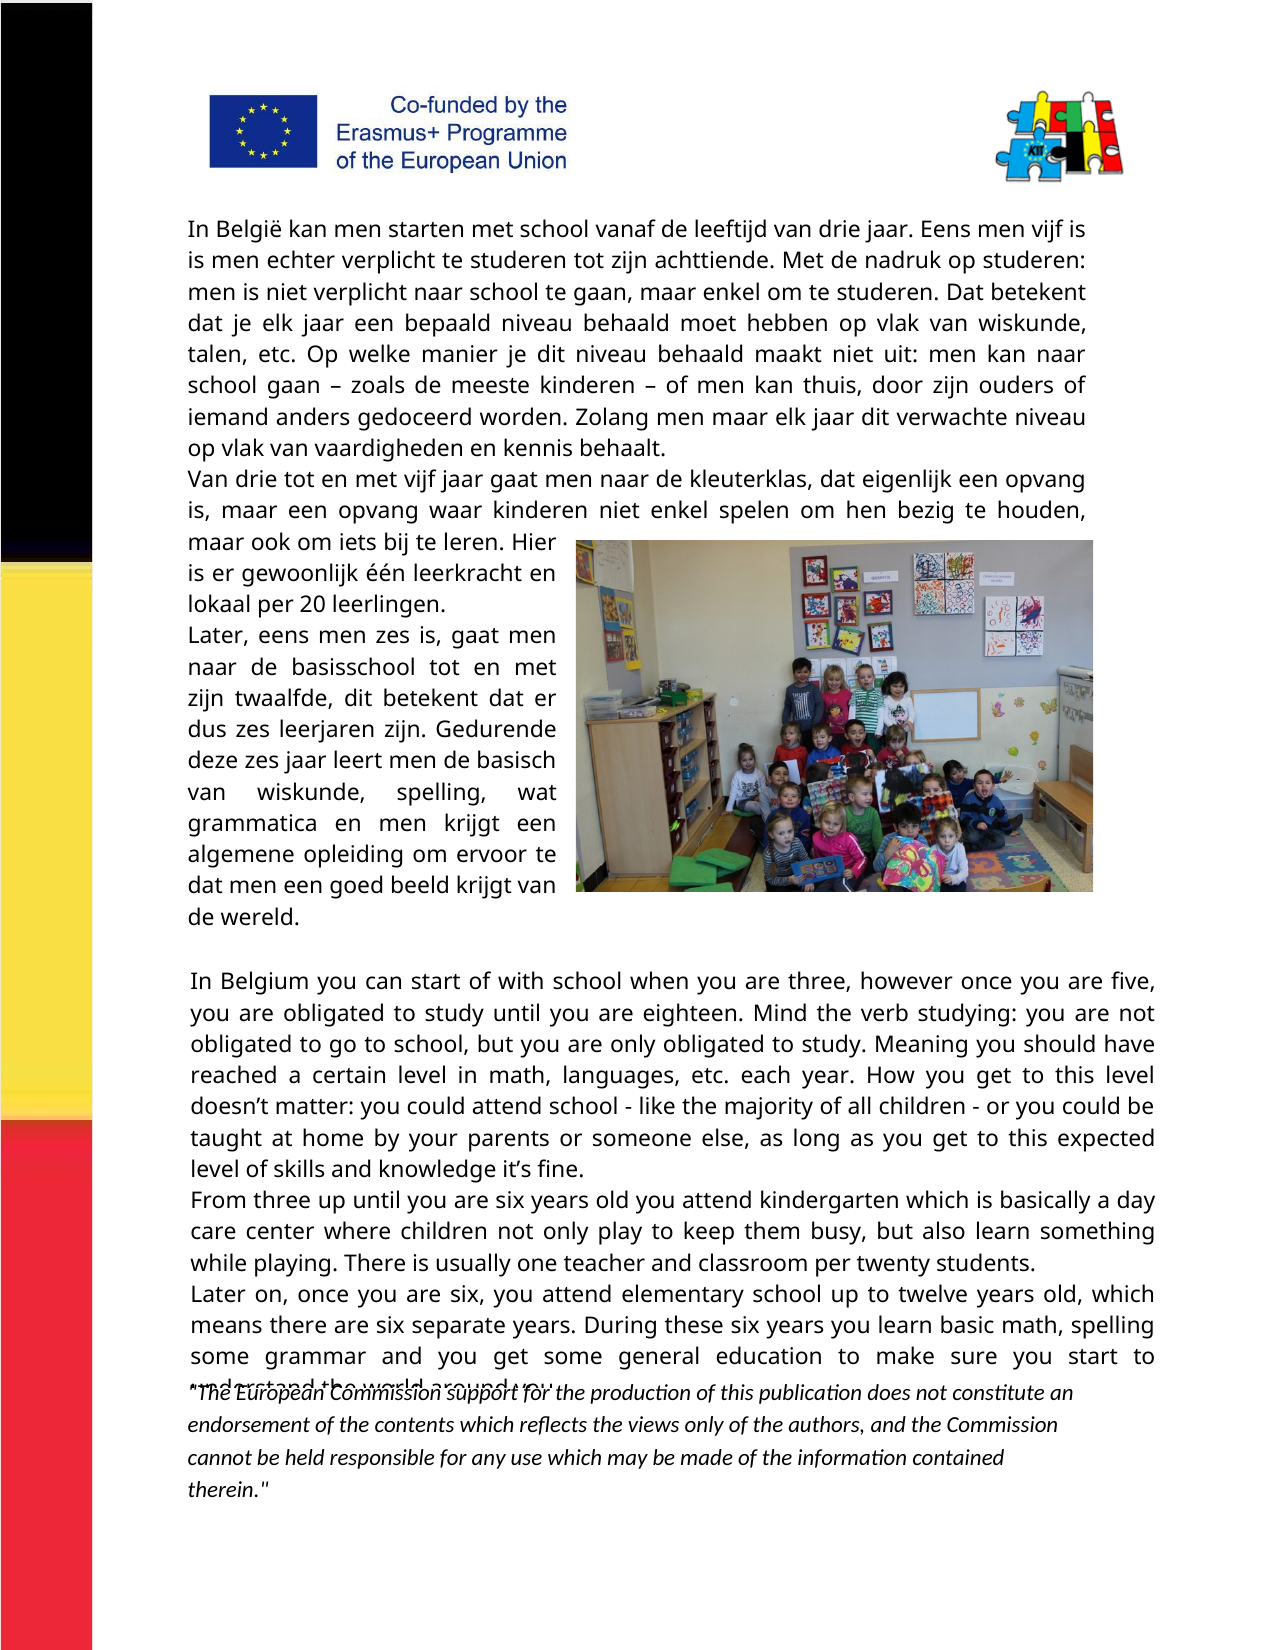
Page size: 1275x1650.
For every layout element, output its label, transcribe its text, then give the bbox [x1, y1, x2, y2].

text In België kan men starten met school vanaf de leeftijd van drie jaar. Eens men vijf is is men echter verplicht te studeren tot zijn achttiende. Met de nadruk op studeren: men is niet verplicht naar school te gaan, maar enkel om te studeren. Dat betekent dat je elk jaar een bepaald niveau behaald moet hebben op vlak van wiskunde, talen, etc. Op welke manier je dit niveau behaald maakt niet uit: men kan naar school gaan – zoals de meeste kinderen – of men kan thuis, door zijn ouders of iemand anders gedoceerd worden. Zolang men maar elk jaar dit verwachte niveau op vlak van vaardigheden en kennis behaalt. [187, 213, 1087, 463]
picture [972, 76, 1155, 202]
text Van drie tot en met vijf jaar gaat men naar de kleuterklas, dat eigenlijk een opvang is, maar een opvang waar kinderen niet enkel spelen om hen bezig te houden, maar ook om iets bij te leren. Hier is er gewoonlijk één leerkracht en lokaal per 20 leerlingen. [187, 463, 1087, 619]
picture [0, 0, 93, 1650]
text Later, eens men zes is, gaat men naar de basisschool tot en met zijn twaalfde, dit betekent dat er dus zes leerjaren zijn. Gedurende deze zes jaar leert men de basisch van wiskunde, spelling, wat grammatica en men krijgt een algemene opleiding om ervoor te dat men een goed beeld krijgt van de wereld. [187, 619, 1087, 932]
picture [187, 75, 585, 189]
picture [574, 540, 1093, 891]
